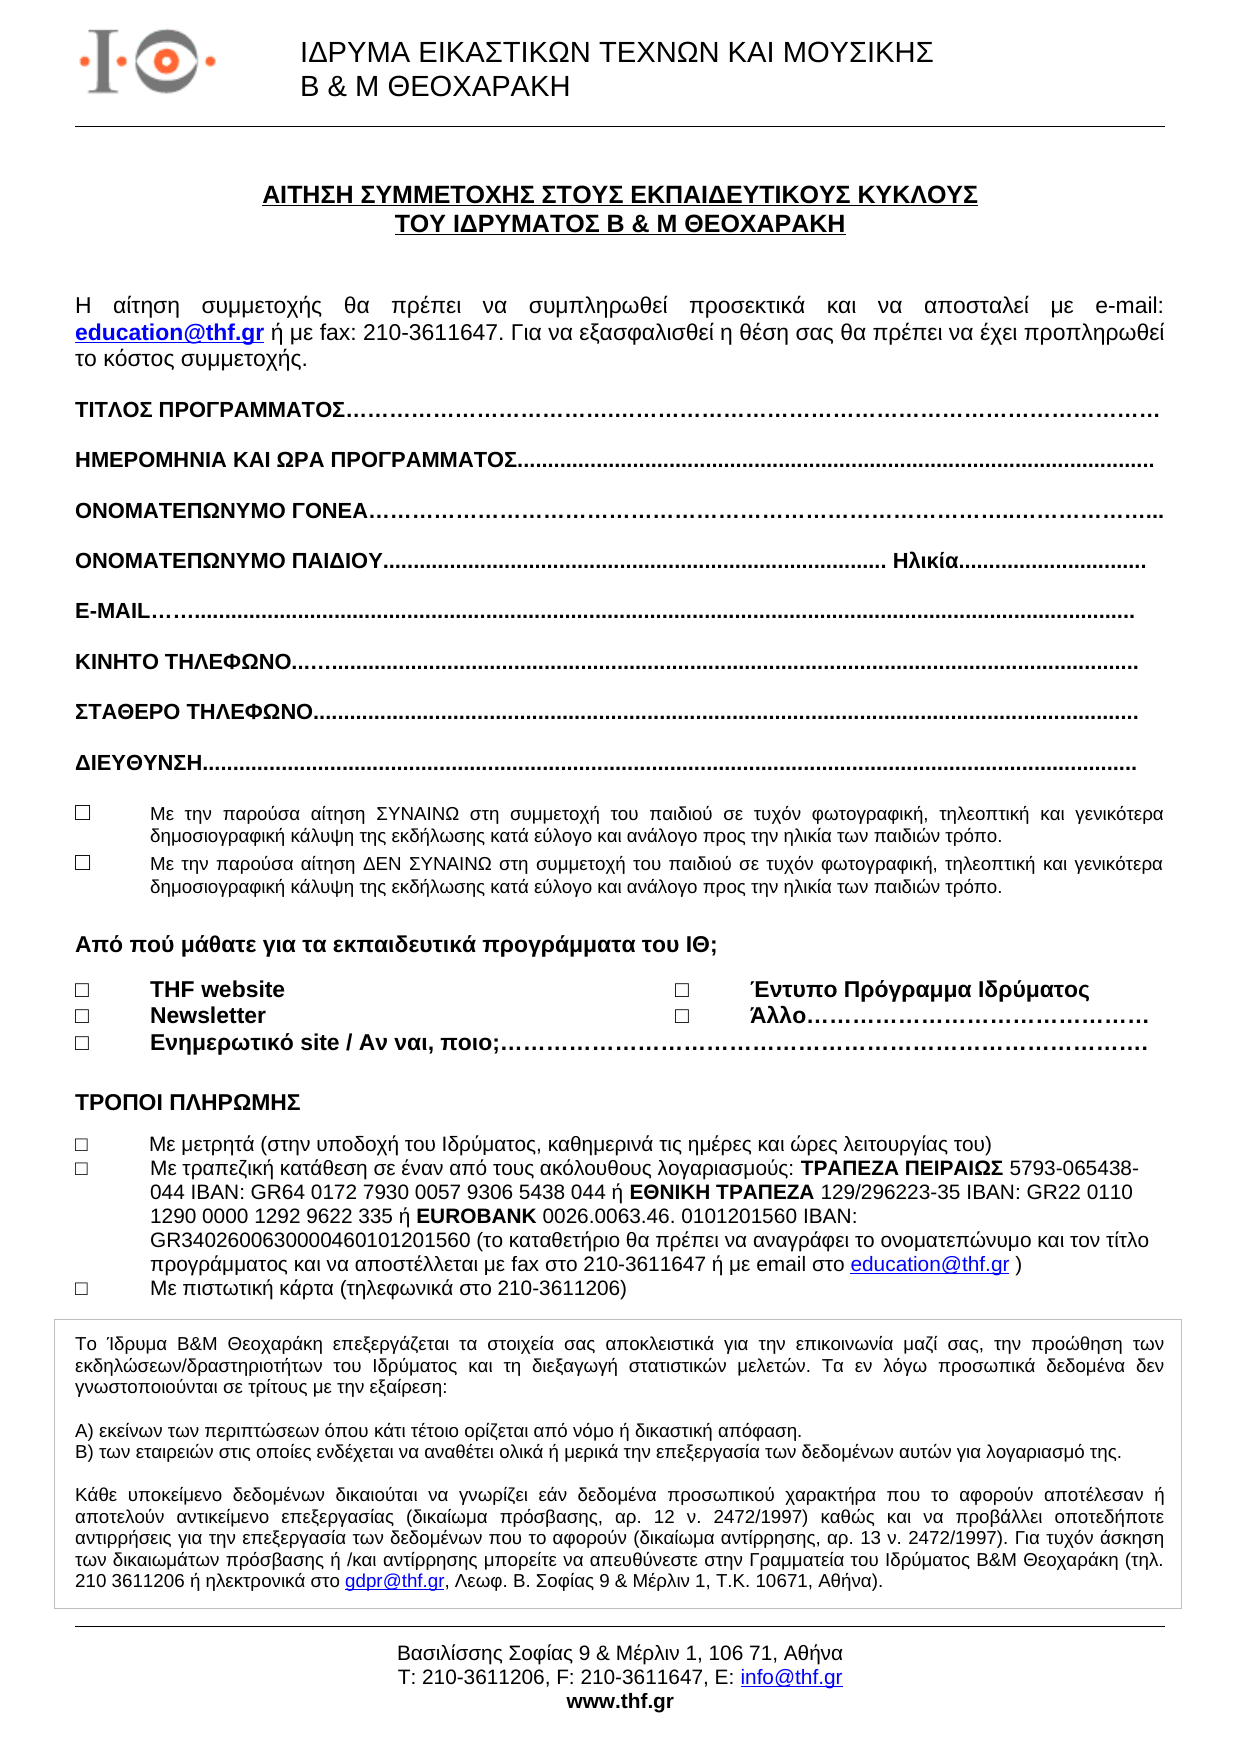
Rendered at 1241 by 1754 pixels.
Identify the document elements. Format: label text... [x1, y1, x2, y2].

title □ Με τραπεζική κατάθεση σε έναν από τους ακόλουθους λογαριασμούς: ΤΡΑΠΕΖΑ ΠΕΙΡΑΙΩΣ 5793-065438-044 ΙΒΑΝ: GR64 0172 7930 0057 9306 5438 044 ή ΕΘΝΙΚΗ ΤΡΑΠΕΖΑ 129/296223-35 IBAN: GR22 0110 1290 0000 1292 9622 335 ή EUROBANK 0026.0063.46. 0101201560 IBAN: GR3402600630000460101201560 (το καταθετήριο θα πρέπει να αναγράφει το ονοματεπώνυμο και τον τίτλο προγράμματος και να αποστέλλεται με fax στο 210-3611647 ή με email στο education@thf.gr ) [75, 1156, 1165, 1276]
title ΟΝΟΜΑΤΕΠΩΝΥΜΟ ΓΟΝΕΑ……………………………………………………………………………..………………... [75, 498, 1165, 523]
title Κάθε υποκείμενο δεδομένων δικαιούται να γνωρίζει εάν δεδομένα προσωπικού χαρακτήρα που το αφορούν αποτέλεσαν ή αποτελούν αντικείμενο επεξεργασίας (δικαίωμα πρόσβασης, αρ. 12 ν. 2472/1997) καθώς και να προβάλλει οποτεδήποτε αντιρρήσεις για την επεξεργασία των δεδομένων που το αφορούν (δικαίωμα αντίρρησης, αρ. 13 ν. 2472/1997). Για τυχόν άσκηση των δικαιωμάτων πρόσβασης ή /και αντίρρησης μπορείτε να απευθύνεστε στην Γραμματεία του Ιδρύματος Β&M Θεοχαράκη (τηλ. 210 3611206 ή ηλεκτρονικά στο gdpr@thf.gr, Λεωφ. Β. Σοφίας 9 & Mέρλιν 1, Τ.Κ. 10671, Αθήνα). [75, 1484, 1165, 1592]
title □ Με την παρούσα αίτηση ΣΥΝΑΙΝΩ στη συμμετοχή του παιδιού σε τυχόν φωτογραφική, τηλεοπτική και γενικότερα δημοσιογραφική κάλυψη της εκδήλωσης κατά εύλογο και ανάλογο προς την ηλικία των παιδιών τρόπο. [75, 796, 1165, 847]
title □ Με μετρητά (στην υποδοχή του Ιδρύματος, καθημερινά τις ημέρες και ώρες λειτουργίας του) [75, 1132, 1165, 1156]
title ΔΙΕΥΘΥΝΣΗ.......................................................................................................................................................... [75, 750, 1165, 775]
title □ Με την παρούσα αίτηση ΔΕΝ ΣΥΝΑΙΝΩ στη συμμετοχή του παιδιού σε τυχόν φωτογραφική, τηλεοπτική και γενικότερα δημοσιογραφική κάλυψη της εκδήλωσης κατά εύλογο και ανάλογο προς την ηλικία των παιδιών τρόπο. [75, 847, 1165, 897]
title □ Με πιστωτική κάρτα (τηλεφωνικά στο 210-3611206) [75, 1276, 1165, 1299]
title ΤΙΤΛΟΣ ΠΡΟΓΡΑΜΜΑΤΟΣ……………………………….………………………………………………………………… [75, 397, 1165, 422]
title Από πού μάθατε για τα εκπαιδευτικά προγράμματα του ΙΘ; [75, 931, 1165, 957]
title ΟΝΟΜΑΤΕΠΩΝΥΜΟ ΠΑΙΔΙΟΥ................................................................................... Ηλικία............................... [75, 548, 1165, 573]
title Το Ίδρυμα Β&Μ Θεοχαράκη επεξεργάζεται τα στοιχεία σας αποκλειστικά για την επικοινωνία μαζί σας, την προώθηση των εκδηλώσεων/δραστηριοτήτων του Ιδρύματος και τη διεξαγωγή στατιστικών μελετών. Τα εν λόγω προσωπικά δεδομένα δεν γνωστοποιούνται σε τρίτους με την εξαίρεση: [75, 1333, 1165, 1398]
title ΤΟΥ ΙΔΡΥΜΑΤΟΣ Β & Μ ΘΕΟΧΑΡΑΚΗ [75, 209, 1165, 237]
title □ Ενημερωτικό site / Αν ναι, ποιο;…………………………………………………………………………. [75, 1029, 1165, 1055]
title ΚΙΝΗΤΟ ΤΗΛΕΦΩΝΟ...…..................................................................................................................................... [75, 649, 1165, 674]
title □ Newsletter □ Άλλο……………………………………… [75, 1002, 1165, 1029]
title Β) των εταιρειών στις οποίες ενδέχεται να αναθέτει ολικά ή μερικά την επεξεργασία των δεδομένων αυτών για λογαριασμό της. [75, 1441, 1165, 1462]
title Η αίτηση συμμετοχής θα πρέπει να συμπληρωθεί προσεκτικά και να αποσταλεί με e-mail: education@thf.gr ή με fax: 210-3611647. Για να εξασφαλισθεί η θέση σας θα πρέπει να έχει προπληρωθεί το κόστος συμμετοχής. [75, 292, 1165, 372]
title ΣΤΑΘΕΡΟ ΤΗΛΕΦΩΝΟ........................................................................................................................................ [75, 699, 1165, 724]
title Α) εκείνων των περιπτώσεων όπου κάτι τέτοιο ορίζεται από νόμο ή δικαστική απόφαση. [75, 1419, 1165, 1441]
title ΗΜΕΡΟΜΗΝΙΑ ΚΑΙ ΩΡΑ ΠΡΟΓΡΑΜΜΑΤΟΣ......................................................................................................... [75, 447, 1165, 472]
title ΤΡΟΠΟΙ ΠΛΗΡΩΜΗΣ [75, 1089, 1165, 1115]
title □ THF website □ Έντυπο Πρόγραμμα Ιδρύματος [75, 976, 1165, 1002]
picture [56, 16, 236, 111]
title E-MAIL……........................................................................................................................................................... [75, 598, 1165, 624]
title ΑΙΤΗΣΗ ΣΥΜΜΕΤΟΧΗΣ ΣΤOYΣ ΕΚΠΑΙΔΕΥΤΙΚΟΥΣ ΚΥΚΛΟΥΣ [75, 180, 1165, 209]
